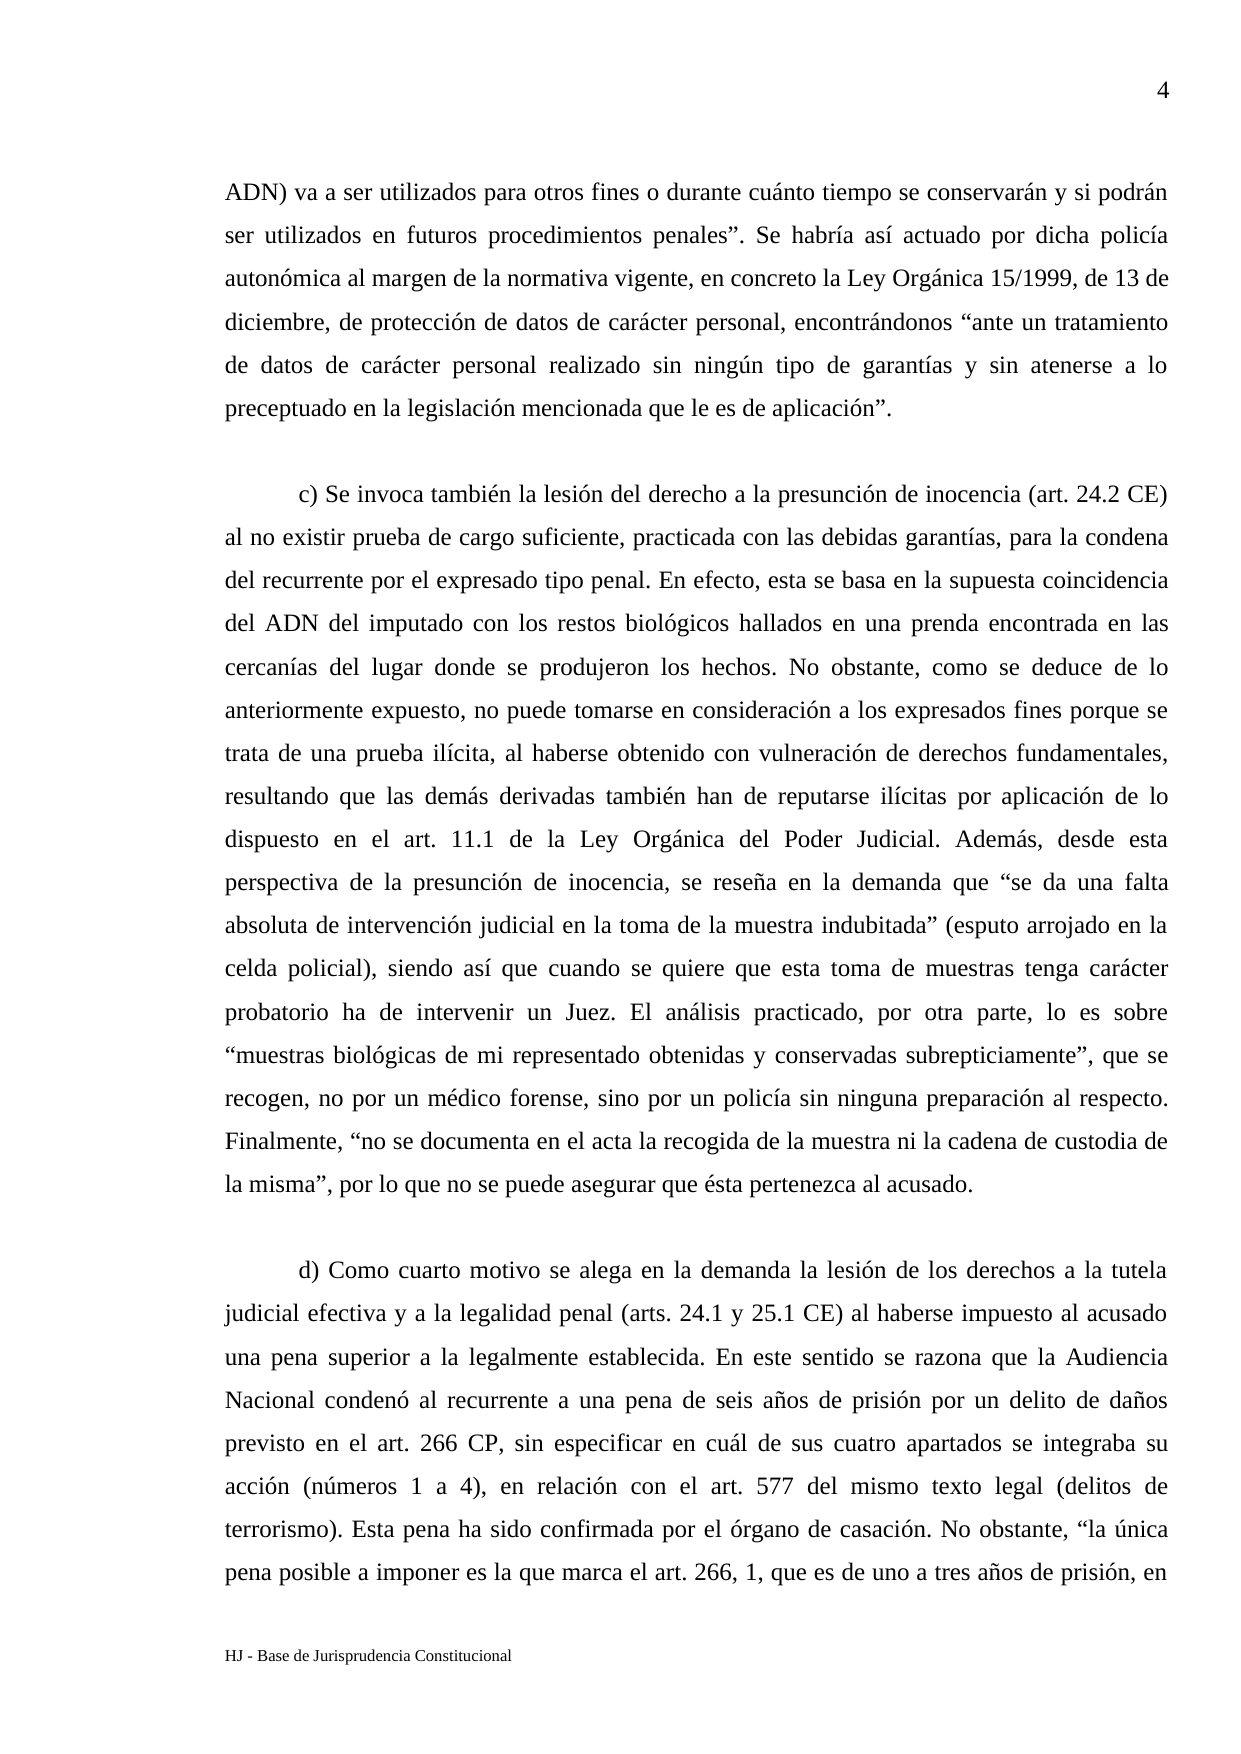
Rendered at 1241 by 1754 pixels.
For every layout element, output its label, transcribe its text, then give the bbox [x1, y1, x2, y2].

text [224, 1255, 1169, 1586]
text c) Se invoca también la lesión del derecho a la presunción de inocencia (art. 24.2 CE) al no existir prueba de cargo suficiente, practicada con las debidas garantías, para la condena del recurrente por el expresado tipo penal. En efecto, esta se basa en la supuesta coincidencia del ADN del imputado con los restos biológicos hallados en una prenda encontrada en las cercanías del lugar donde se produjeron los hechos. No obstante, como se deduce de lo anteriormente expuesto, no puede tomarse en consideración a los expresados fines porque se trata de una prueba ilícita, al haberse obtenido con vulneración de derechos fundamentales, resultando que las demás derivadas también han de reputarse ilícitas por aplicación de lo dispuesto en el art. 11.1 de la Ley Orgánica del Poder Judicial. Además, desde esta perspectiva de la presunción de inocencia, se reseña en la demanda que “se da una falta absoluta de intervención judicial en la toma de la muestra indubitada” (esputo arrojado en la celda policial), siendo así que cuando se quiere que esta toma de muestras tenga carácter probatorio ha de intervenir un Juez. El análisis practicado, por otra parte, lo es sobre “muestras biológicas de mi representado obtenidas y conservadas subrepticiamente”, que se recogen, no por un médico forense, sino por un policía sin ninguna preparación al respecto. Finalmente, “no se documenta en el acta la recogida de la muestra ni la cadena de custodia de la misma”, por lo que no se puede asegurar que ésta pertenezca al acusado. [224, 479, 1169, 1198]
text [224, 177, 1169, 422]
